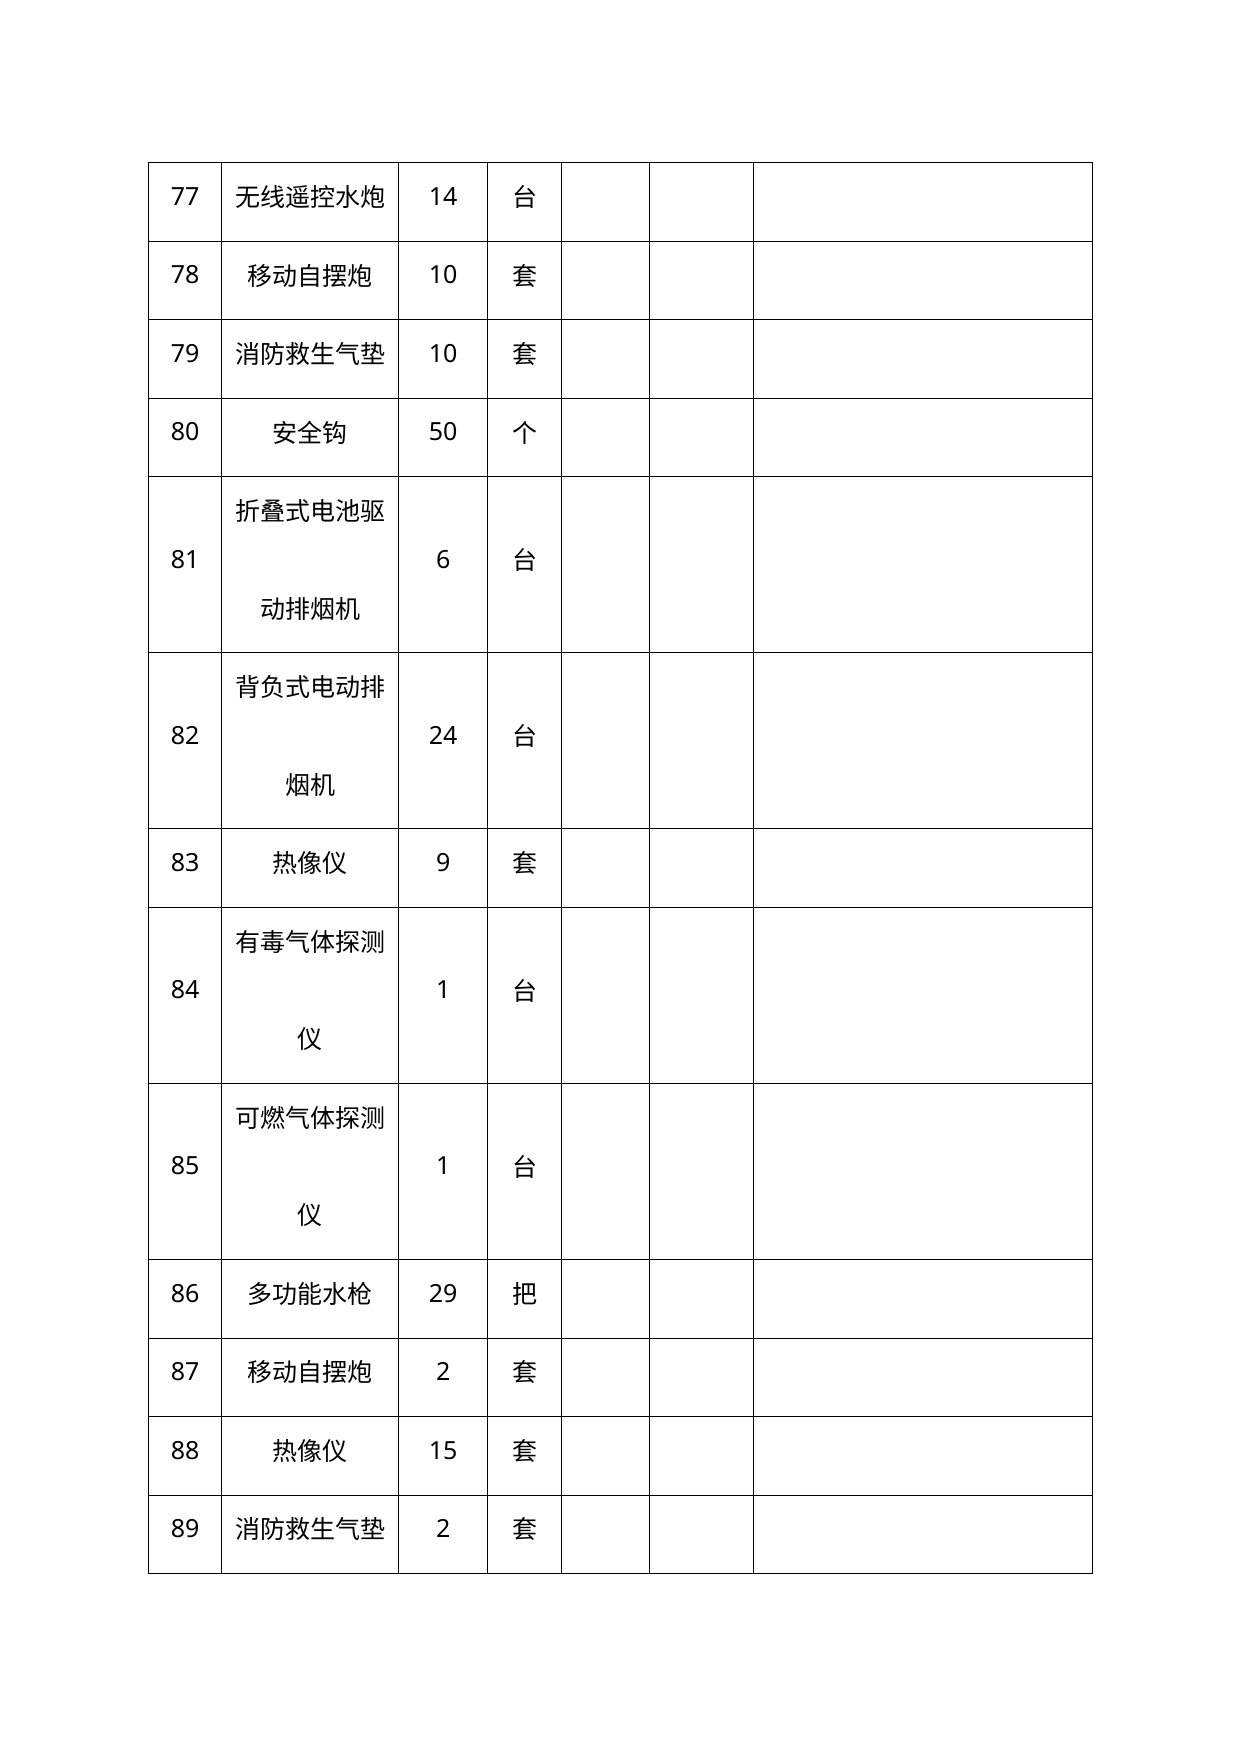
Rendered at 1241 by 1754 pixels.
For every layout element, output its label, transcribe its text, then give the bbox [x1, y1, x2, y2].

table_cell 80 [149, 399, 221, 476]
table_cell [650, 399, 753, 476]
table_cell 可燃气体探测仪 [222, 1084, 398, 1259]
table_cell 10 [399, 320, 487, 398]
table_cell [754, 1084, 1092, 1259]
table_cell [650, 477, 753, 652]
table_cell [754, 1339, 1092, 1416]
table_cell [754, 242, 1092, 319]
table_cell 24 [399, 653, 487, 828]
table_cell 82 [149, 653, 221, 828]
table_cell 85 [149, 1084, 221, 1259]
table_cell 折叠式电池驱动排烟机 [222, 477, 398, 652]
table_cell [562, 829, 649, 907]
table_cell 台 [488, 477, 561, 652]
table_cell [650, 320, 753, 398]
table_cell 89 [149, 1496, 221, 1573]
table_cell [650, 163, 753, 241]
table_cell 热像仪 [222, 829, 398, 907]
table_cell 15 [399, 1417, 487, 1494]
table_cell [650, 1260, 753, 1337]
table_cell [650, 1339, 753, 1416]
table_cell [562, 320, 649, 398]
table_cell [754, 908, 1092, 1083]
table_cell 套 [488, 1339, 561, 1416]
table_cell 有毒气体探测仪 [222, 908, 398, 1083]
table_cell [754, 1260, 1092, 1337]
table_cell 台 [488, 1084, 561, 1259]
table_cell 无线遥控水炮 [222, 163, 398, 241]
table_cell 套 [488, 242, 561, 319]
table_cell 1 [399, 908, 487, 1083]
table_cell 把 [488, 1260, 561, 1337]
table_cell [562, 1084, 649, 1259]
table_cell 86 [149, 1260, 221, 1337]
table_cell 9 [399, 829, 487, 907]
table_cell 消防救生气垫 [222, 320, 398, 398]
table_cell 消防救生气垫 [222, 1496, 398, 1573]
table_cell 83 [149, 829, 221, 907]
table_cell [754, 163, 1092, 241]
table_cell 套 [488, 1496, 561, 1573]
table_cell [562, 399, 649, 476]
table_cell [754, 477, 1092, 652]
table_cell 背负式电动排烟机 [222, 653, 398, 828]
table_cell 1 [399, 1084, 487, 1259]
table_cell 2 [399, 1339, 487, 1416]
table_cell [650, 1084, 753, 1259]
table_cell [650, 829, 753, 907]
table_cell 多功能水枪 [222, 1260, 398, 1337]
table_cell 14 [399, 163, 487, 241]
table_cell 77 [149, 163, 221, 241]
table_cell 台 [488, 653, 561, 828]
table_cell 台 [488, 908, 561, 1083]
table_cell 10 [399, 242, 487, 319]
table_cell [562, 653, 649, 828]
table_cell [754, 399, 1092, 476]
table_cell [754, 320, 1092, 398]
table_cell 2 [399, 1496, 487, 1573]
table_cell [650, 242, 753, 319]
table_cell 88 [149, 1417, 221, 1494]
table_cell 29 [399, 1260, 487, 1337]
table_cell 50 [399, 399, 487, 476]
table_cell [562, 477, 649, 652]
table_cell 84 [149, 908, 221, 1083]
table_cell 6 [399, 477, 487, 652]
table_cell 79 [149, 320, 221, 398]
table_cell [754, 829, 1092, 907]
table_cell 移动自摆炮 [222, 1339, 398, 1416]
table_cell [754, 1496, 1092, 1573]
table_cell 台 [488, 163, 561, 241]
table_cell 78 [149, 242, 221, 319]
table_cell [562, 1339, 649, 1416]
table_cell [650, 653, 753, 828]
table_cell 移动自摆炮 [222, 242, 398, 319]
table_cell 个 [488, 399, 561, 476]
table_cell [754, 653, 1092, 828]
table_cell [562, 163, 649, 241]
table_cell [650, 908, 753, 1083]
table_cell [562, 242, 649, 319]
table_cell [562, 1417, 649, 1494]
table_cell [562, 1260, 649, 1337]
table_cell [650, 1496, 753, 1573]
table_cell 套 [488, 829, 561, 907]
table_cell 87 [149, 1339, 221, 1416]
table_cell [650, 1417, 753, 1494]
table_cell 套 [488, 1417, 561, 1494]
table_cell 套 [488, 320, 561, 398]
table_cell [562, 1496, 649, 1573]
table_cell 安全钩 [222, 399, 398, 476]
table_cell 81 [149, 477, 221, 652]
table_cell [754, 1417, 1092, 1494]
table_cell 热像仪 [222, 1417, 398, 1494]
table_cell [562, 908, 649, 1083]
